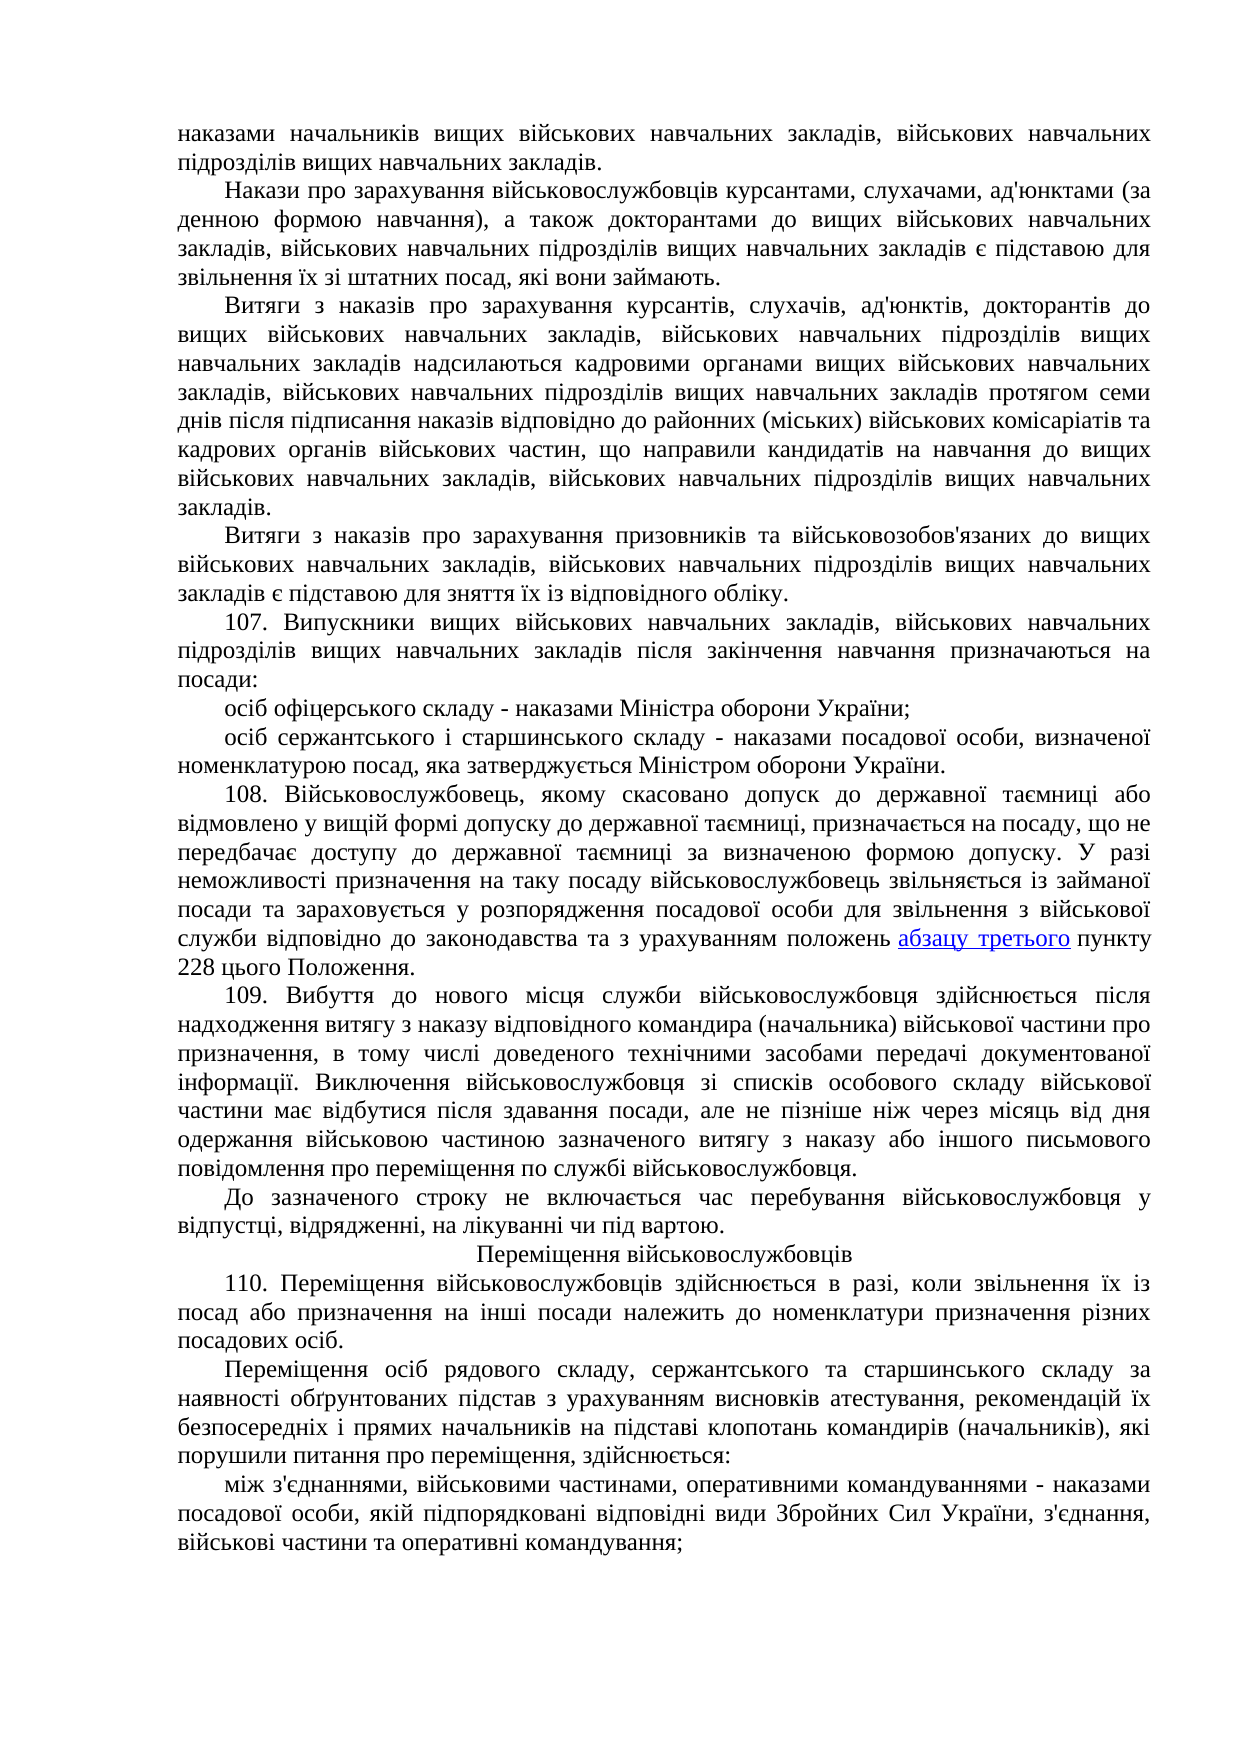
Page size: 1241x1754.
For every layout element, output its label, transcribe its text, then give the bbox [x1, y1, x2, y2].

text осіб сержантського і старшинського складу - наказами посадової особи, визначеної номенклатурою посад, яка затверджується Міністром оборони України. [177, 722, 1152, 779]
text Витяги з наказів про зарахування курсантів, слухачів, ад'юнктів, докторантів до вищих військових навчальних закладів, військових навчальних підрозділів вищих навчальних закладів надсилаються кадровими органами вищих військових навчальних закладів, військових навчальних підрозділів вищих навчальних закладів протягом семи днів після підписання наказів відповідно до районних (міських) військових комісаріатів та кадрових органів військових частин, що направили кандидатів на навчання до вищих військових навчальних закладів, військових навчальних підрозділів вищих навчальних закладів. [177, 291, 1152, 521]
text між з'єднаннями, військовими частинами, оперативними командуваннями - наказами посадової особи, якій підпорядковані відповідні види Збройних Сил України, з'єднання, військові частини та оперативні командування; [177, 1469, 1152, 1556]
text Переміщення військовослужбовців [177, 1239, 1152, 1268]
text 108. Військовослужбовець, якому скасовано допуск до державної таємниці або відмовлено у вищій формі допуску до державної таємниці, призначається на посаду, що не передбачає доступу до державної таємниці за визначеною формою допуску. У разі неможливості призначення на таку посаду військовослужбовець звільняється із займаної посади та зараховується у розпорядження посадової особи для звільнення з військової служби відповідно до законодавства та з урахуванням положень абзацу третього пункту 228 цього Положення. [177, 779, 1152, 981]
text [177, 118, 1152, 176]
text Витяги з наказів про зарахування призовників та військовозобов'язаних до вищих військових навчальних закладів, військових навчальних підрозділів вищих навчальних закладів є підставою для зняття їх із відповідного обліку. [177, 521, 1152, 607]
text До зазначеного строку не включається час перебування військовослужбовця у відпустці, відрядженні, на лікуванні чи під вартою. [177, 1182, 1152, 1239]
text 110. Переміщення військовослужбовців здійснюється в разі, коли звільнення їх із посад або призначення на інші посади належить до номенклатури призначення різних посадових осіб. [177, 1268, 1152, 1354]
text 109. Вибуття до нового місця служби військовослужбовця здійснюється після надходження витягу з наказу відповідного командира (начальника) військової частини про призначення, в тому числі доведеного технічними засобами передачі документованої інформації. Виключення військовослужбовця зі списків особового складу військової частини має відбутися після здавання посади, але не пізніше ніж через місяць від дня одержання військовою частиною зазначеного витягу з наказу або іншого письмового повідомлення про переміщення по службі військовослужбовця. [177, 981, 1152, 1182]
text Переміщення осіб рядового складу, сержантського та старшинського складу за наявності обґрунтованих підстав з урахуванням висновків атестування, рекомендацій їх безпосередніх і прямих начальників на підставі клопотань командирів (начальників), які порушили питання про переміщення, здійснюється: [177, 1354, 1152, 1469]
text Накази про зарахування військовослужбовців курсантами, слухачами, ад'юнктами (за денною формою навчання), а також докторантами до вищих військових навчальних закладів, військових навчальних підрозділів вищих навчальних закладів є підставою для звільнення їх зі штатних посад, які вони займають. [177, 176, 1152, 291]
text осіб офіцерського складу - наказами Міністра оборони України; [177, 693, 1152, 722]
text 107. Випускники вищих військових навчальних закладів, військових навчальних підрозділів вищих навчальних закладів після закінчення навчання призначаються на посади: [177, 607, 1152, 693]
